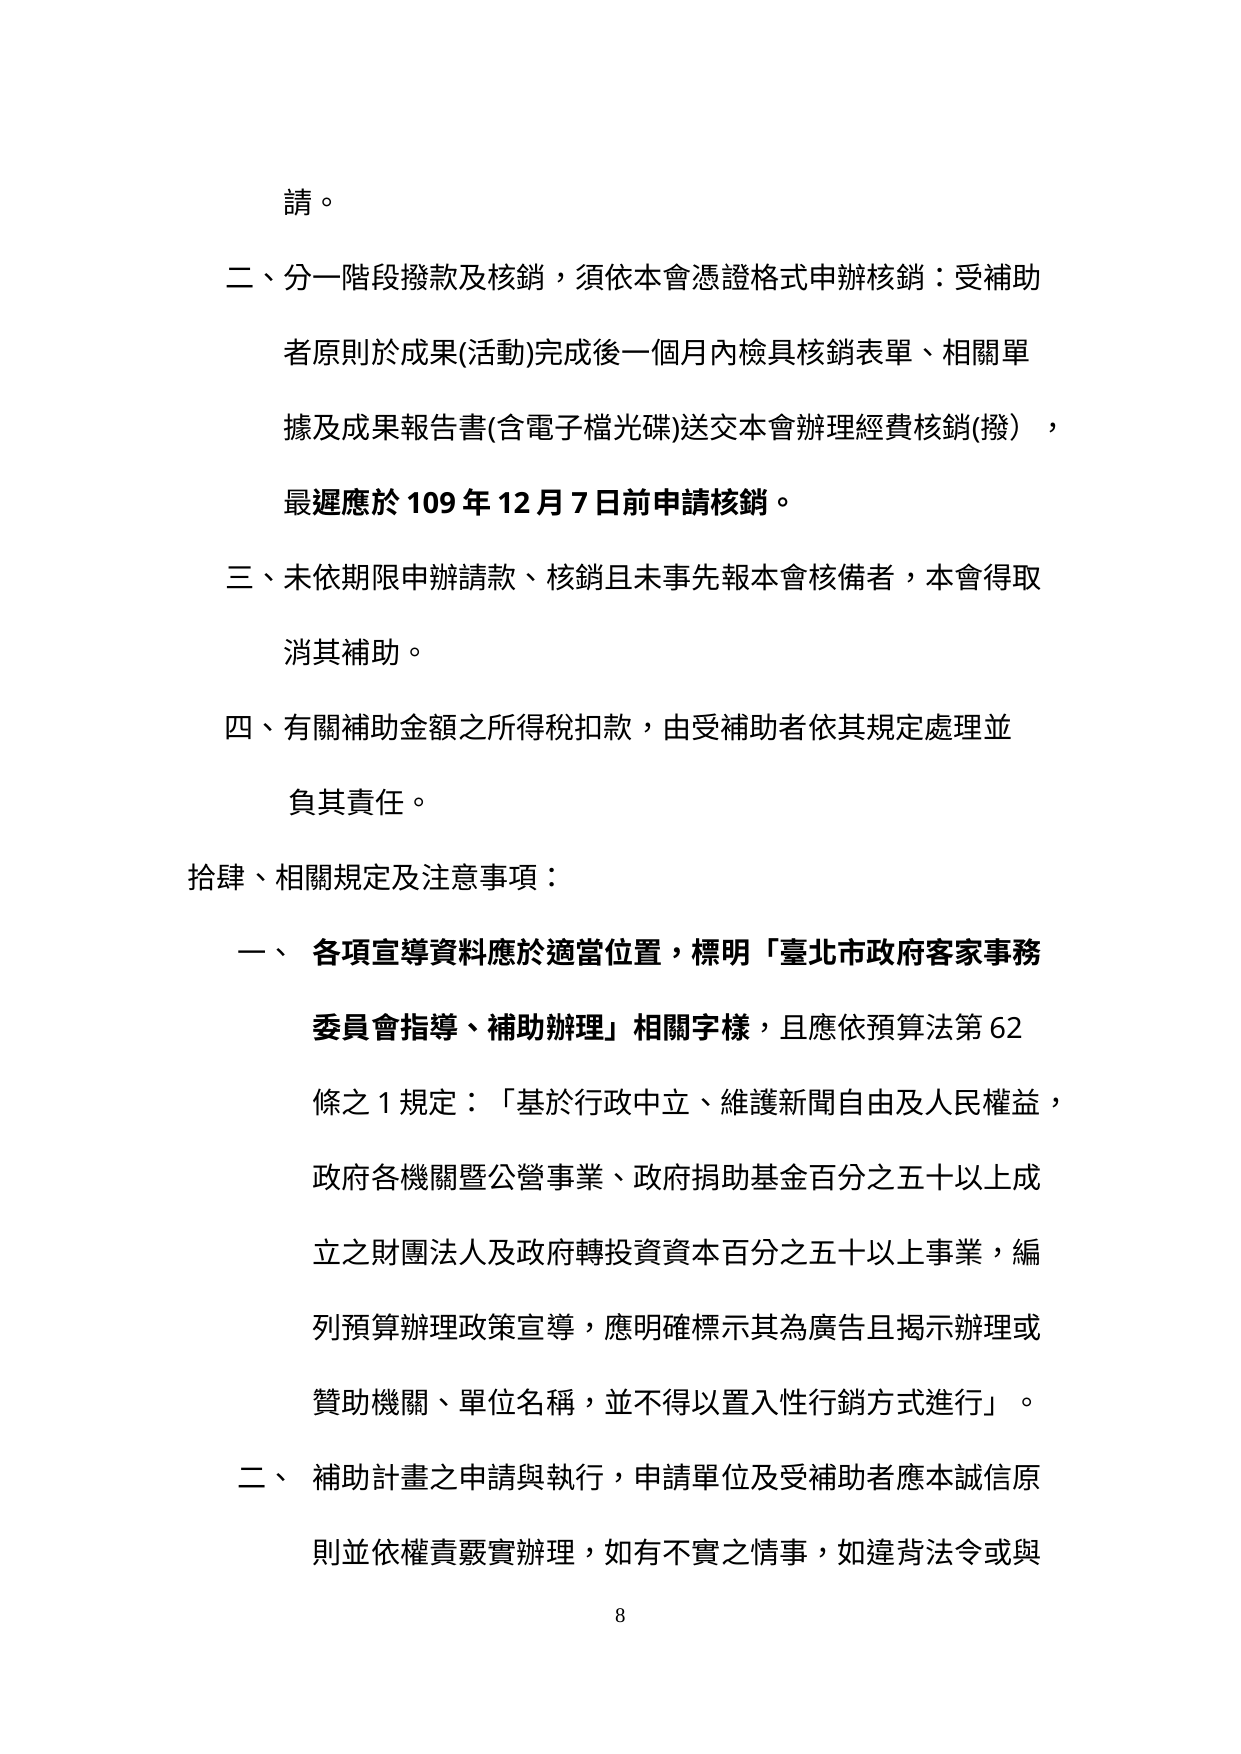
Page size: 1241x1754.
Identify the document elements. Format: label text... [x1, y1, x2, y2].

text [225, 164, 1053, 239]
list 各項宣導資料應於適當位置，標明「臺北市政府客家事務委員會指導、補助辦理」相關字樣，且應依預算法第62條之1規定：「基於行政中立、維護新聞自由及人民權益，政府各機關暨公營事業、政府捐助基金百分之五十以上成立之財團法人及政府轉投資資本百分之五十以上事業，編列預算辦理政策宣導，應明確標示其為廣告且揭示辦理或贊助機關、單位名稱，並不得以置入性行銷方式進行」。 [237, 914, 1053, 1439]
text 三、未依期限申辦請款、核銷且未事先報本會核備者，本會得取消其補助。 [225, 539, 1053, 689]
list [237, 1439, 1045, 1589]
text 二、分一階段撥款及核銷，須依本會憑證格式申辦核銷：受補助者原則於成果(活動)完成後一個月內檢具核銷表單、相關單據及成果報告書(含電子檔光碟)送交本會辦理經費核銷(撥），最遲應於109年12月7日前申請核銷。 [225, 239, 1053, 539]
text 拾肆、相關規定及注意事項： [187, 839, 1053, 914]
text 四、有關補助金額之所得稅扣款，由受補助者依其規定處理並負其責任。 [217, 689, 1028, 839]
